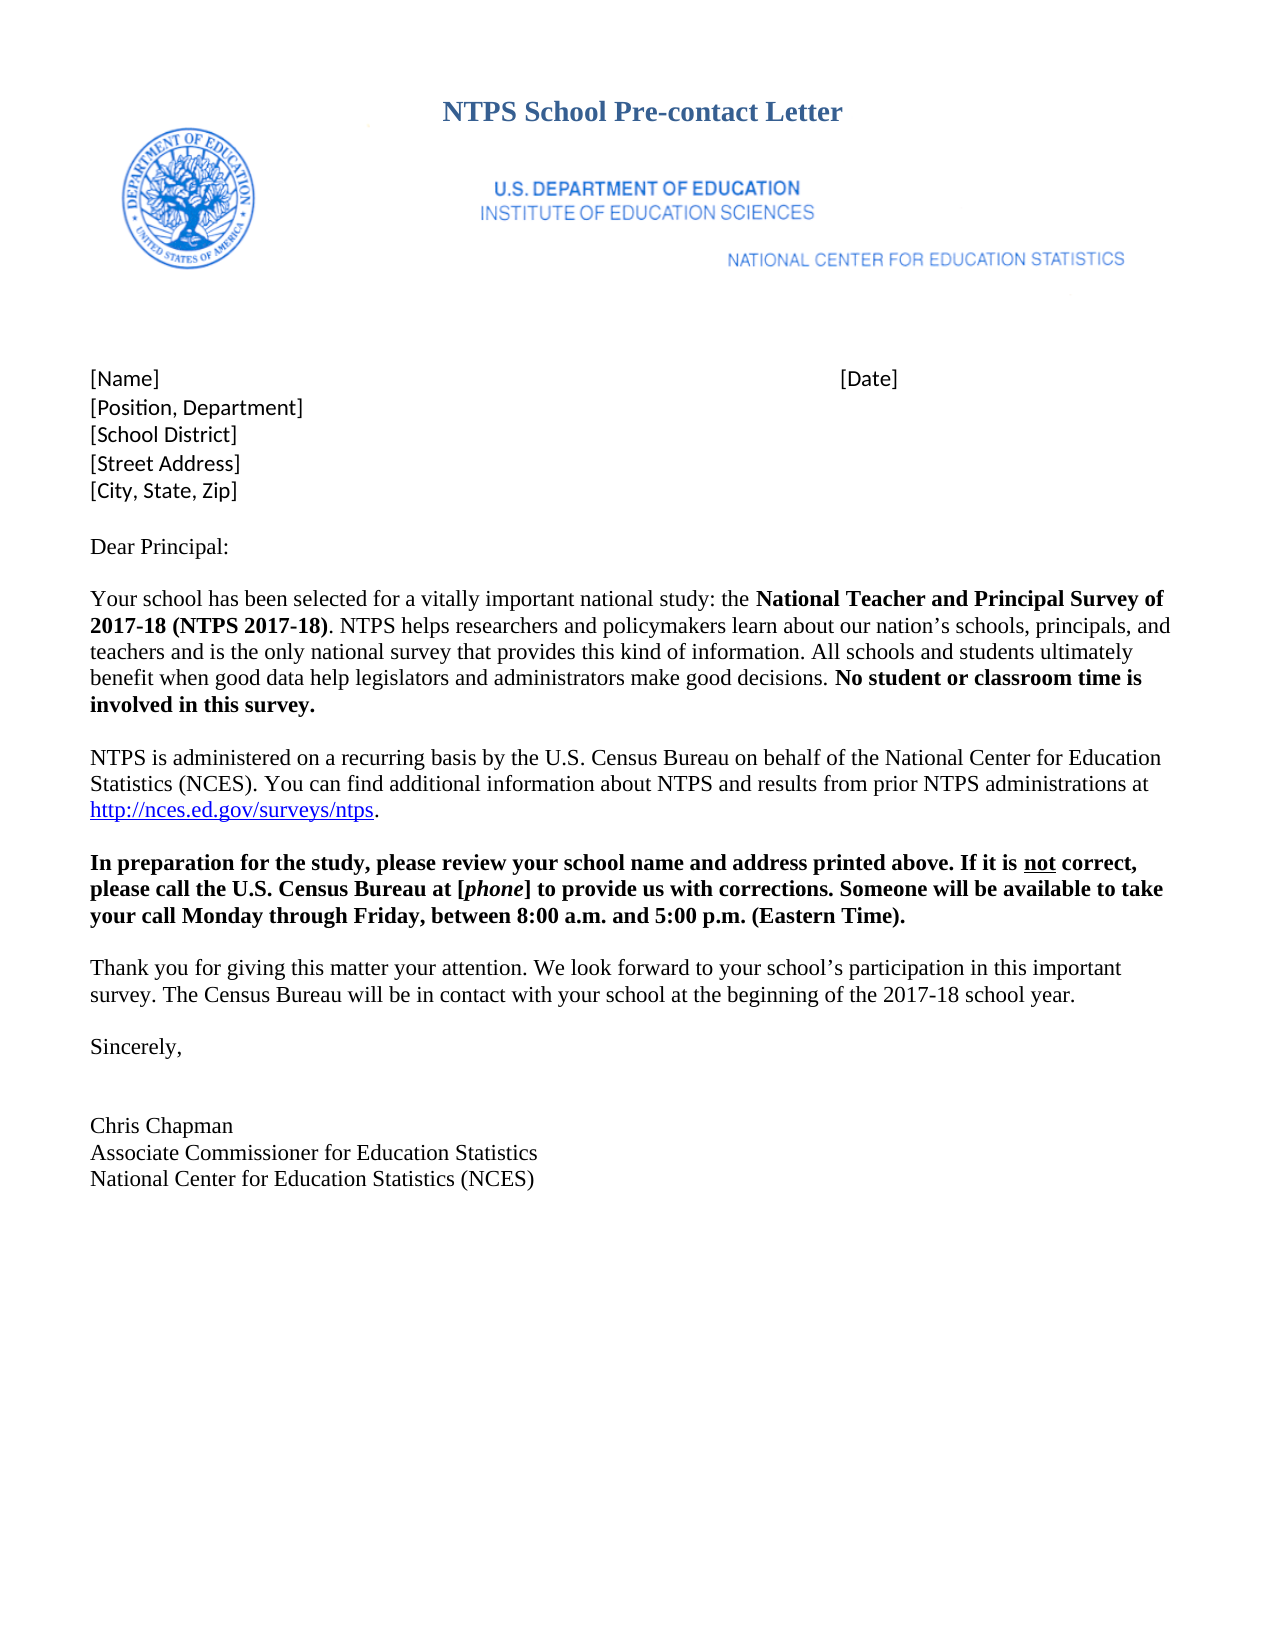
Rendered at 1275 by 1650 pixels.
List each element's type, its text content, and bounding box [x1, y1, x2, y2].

text Associate Commissioner for Education Statistics [90, 1139, 1189, 1165]
text [Position, Department] [90, 393, 1185, 421]
text [Street Address] [90, 449, 1185, 477]
text Sincerely, [90, 1033, 1189, 1060]
text NTPS is administered on a recurring basis by the U.S. Census Bureau on behalf of the National Center for Education Statistics (NCES). You can find additional information about NTPS and results from prior NTPS administrations at http://nces.ed.gov/surveys/ntps. [90, 743, 1185, 823]
text [Name] [Date] [90, 364, 1185, 393]
text [City, State, Zip] [90, 477, 1185, 505]
picture [72, 103, 1142, 329]
text Chris Chapman [90, 1112, 1189, 1139]
text Thank you for giving this matter your attention. We look forward to your school’s participation in this important survey. The Census Bureau will be in contact with your school at the beginning of the 2017-18 school year. [90, 954, 1189, 1007]
subtitle NTPS School Pre-contact Letter [100, 94, 1185, 127]
text In preparation for the study, please review your school name and address printed above. If it is not correct, please call the U.S. Census Bureau at [phone] to provide us with corrections. Someone will be available to take your call Monday through Friday, between 8:00 a.m. and 5:00 p.m. (Eastern Time). [90, 849, 1189, 928]
text National Center for Education Statistics (NCES) [90, 1165, 1189, 1192]
text Dear Principal: [90, 533, 1189, 559]
text [School District] [90, 421, 1185, 449]
text Your school has been selected for a vitally important national study: the National Teacher and Principal Survey of 2017-18 (NTPS 2017-18). NTPS helps researchers and policymakers learn about our nation’s schools, principals, and teachers and is the only national survey that provides this kind of information. All schools and students ultimately benefit when good data help legislators and administrators make good decisions. No student or classroom time is involved in this survey. [90, 585, 1185, 717]
